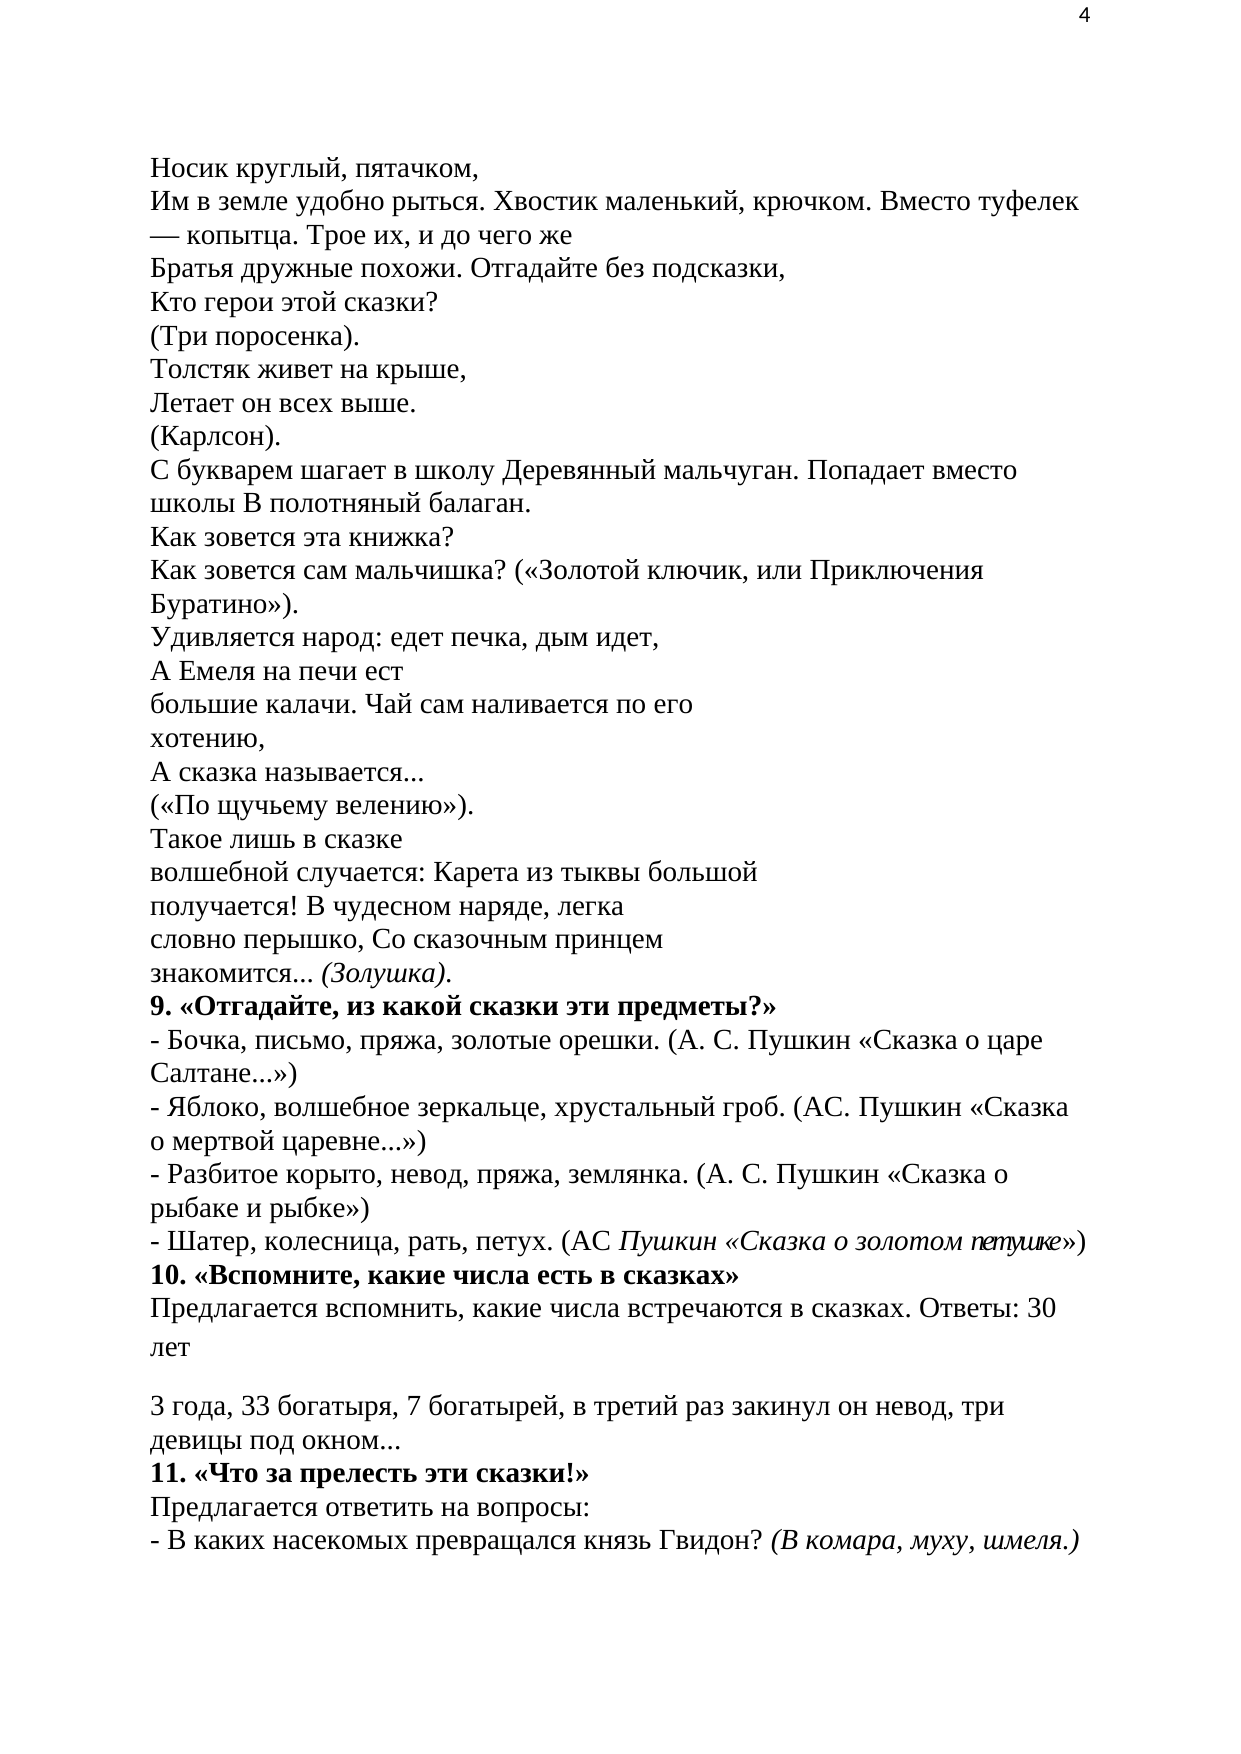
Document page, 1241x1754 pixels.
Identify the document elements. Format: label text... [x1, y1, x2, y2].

text Кто герои этой сказки? [150, 284, 1090, 318]
text Толстяк живет на крыше, [150, 351, 1090, 385]
text словно перышко, Со сказочным принцем [150, 921, 1090, 955]
text волшебной случается: Карета из тыквы большой [150, 854, 1090, 888]
text 10. «Вспомните, какие числа есть в сказках» [150, 1257, 1090, 1290]
text Удивляется народ: едет печка, дым идет, [150, 619, 1090, 653]
text («По щучьему велению»). [150, 787, 1090, 821]
text Как зовется сам мальчишка? («Золотой ключик, или Приключения Буратино»). [150, 552, 1090, 619]
text 3 года, 33 богатыря, 7 богатырей, в третий раз закинул он невод, три девицы под окном... [150, 1388, 1090, 1455]
text А Емеля на печи ест [150, 653, 1090, 687]
text - В каких насекомых превращался князь Гвидон? (В комара, муху, шмеля.) [150, 1522, 1090, 1556]
text Им в земле удобно рыться. Хвостик маленький, крючком. Вместо туфелек — копытца. Трое их, и до чего же [150, 183, 1090, 251]
text - Шатер, колесница, рать, петух. (АС Пушкин «Сказка о золотом петушке») [150, 1223, 1090, 1257]
text (Карлсон). [150, 418, 1090, 452]
text большие калачи. Чай сам наливается по его [150, 687, 1090, 720]
text С букварем шагает в школу Деревянный мальчуган. Попадает вместо школы В полотняный балаган. [150, 452, 1090, 519]
text - Бочка, письмо, пряжа, золотые орешки. (А. С. Пушкин «Сказка о царе Салтане...») [150, 1022, 1090, 1089]
text А сказка называется... [150, 754, 1090, 787]
text Предлагается ответить на вопросы: [150, 1489, 1090, 1522]
text Летает он всех выше. [150, 385, 1090, 418]
text получается! В чудесном наряде, легка [150, 888, 1090, 921]
text Такое лишь в сказке [150, 821, 1090, 854]
text Как зовется эта книжка? [150, 519, 1090, 552]
text (Три поросенка). [150, 318, 1090, 351]
text Братья дружные похожи. Отгадайте без подсказки, [150, 251, 1090, 284]
text Носик круглый, пятачком, [150, 150, 1090, 183]
text знакомится... (Золушка). [150, 955, 1090, 988]
text 9. «Отгадайте, из какой сказки эти предметы?» [150, 988, 1090, 1022]
text Предлагается вспомнить, какие числа встречаются в сказках. Ответы: 30 лет [150, 1290, 1090, 1362]
text - Разбитое корыто, невод, пряжа, землянка. (А. С. Пушкин «Сказка о рыбаке и рыбке») [150, 1156, 1090, 1223]
text - Яблоко, волшебное зеркальце, хрустальный гроб. (АС. Пушкин «Сказка о мертвой царевне...») [150, 1089, 1090, 1156]
text 11. «Что за прелесть эти сказки!» [150, 1455, 1090, 1489]
text хотению, [150, 720, 1090, 754]
